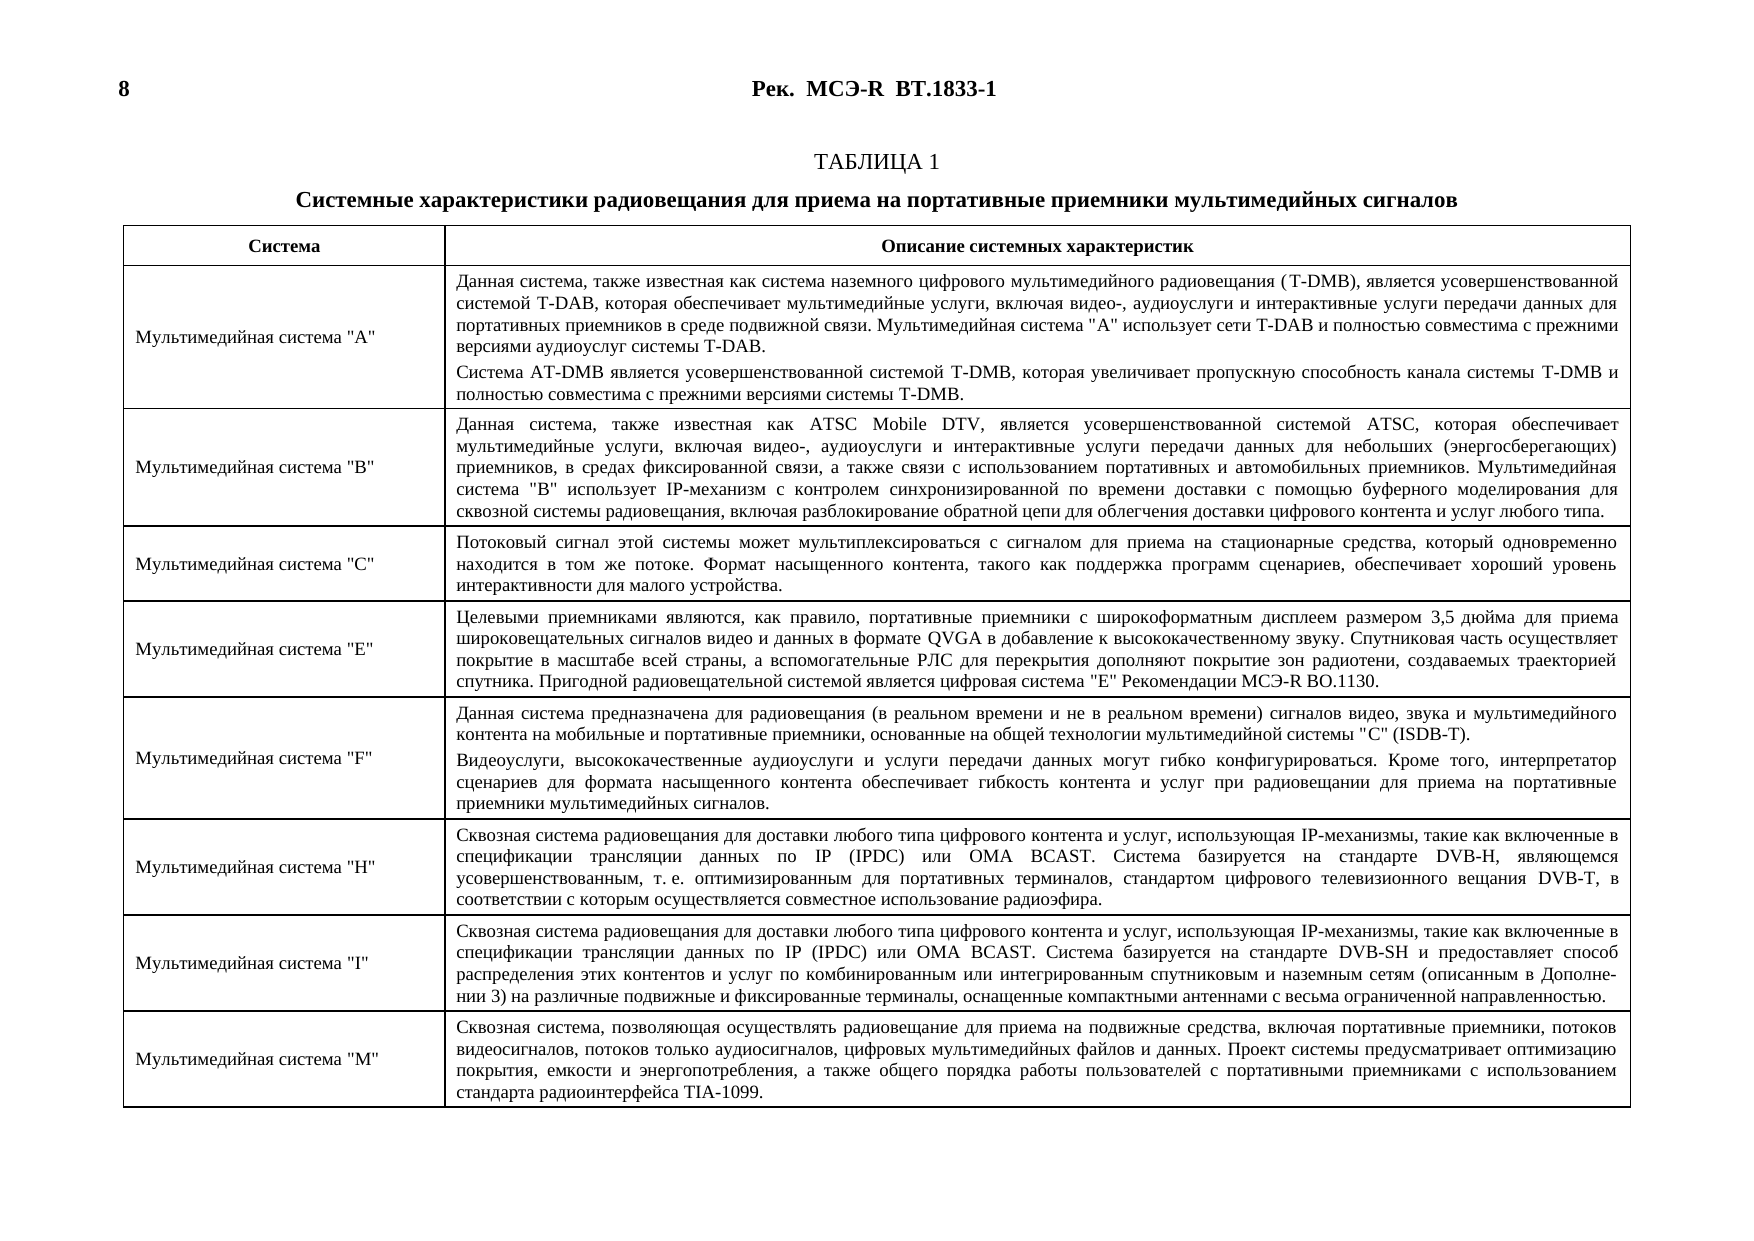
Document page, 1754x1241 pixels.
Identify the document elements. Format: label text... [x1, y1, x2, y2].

table_cell Мультимедийная система "H" [124, 820, 444, 914]
title Системные характеристики радиовещания для приема на портативные приемники мультимедийных сигналов [118, 187, 1636, 213]
table_cell Мультимедийная система "C" [124, 527, 444, 600]
text ТАБЛИЦА 1 [118, 148, 1636, 174]
table_cell Мультимедийная система "F" [124, 698, 444, 818]
table_cell Мультимедийная система "E" [124, 602, 444, 696]
table_cell Сквозная система, позволяющая осуществлять радиовещание для приема на подвижные средства, включая портативные приемники, потоков видеосигналов, потоков только аудиосигналов, цифровых мультимедийных файлов и данных. Проект системы предусматривает оптимизацию покрытия, емкости и энергопотребления, а также общего порядка работы пользователей с портативными приемниками с использованием стандарта радиоинтерфейса TIA-1099. [446, 1012, 1630, 1106]
table_cell Мультимедийная система "I" [124, 916, 444, 1010]
table_cell Данная система, также известная как ATSC Mobile DTV, является усовершенствованной системой ATSC, которая обеспечивает мультимедийные услуги, включая видео-, аудиоуслуги и интерактивные услуги передачи данных для небольших (энергосберегающих) приемников, в средах фиксированной связи, а также связи с использованием портативных и автомобильных приемников. Мультимедийная система "B" использует IP-механизм с контролем синхронизированной по времени доставки с помощью буферного моделирования для сквозной системы радиовещания, включая разблокирование обратной цепи для облегчения доставки цифрового контента и услуг любого типа. [446, 409, 1630, 525]
table_cell Сквозная система радиовещания для доставки любого типа цифрового контента и услуг, использующая IP-механизмы, такие как включенные в спецификации трансляции данных по IP (IPDC) или OMA BCAST. Система базируется на стандарте DVB-H, являющемся усовершенствованным, т. е. оптимизированным для портативных терминалов, стандартом цифрового телевизионного вещания DVB-T, в соответствии с которым осуществляется совместное использование радиоэфира. [446, 820, 1630, 914]
table_cell Мультимедийная система "B" [124, 409, 444, 525]
table_cell Потоковый сигнал этой системы может мультиплексироваться с сигналом для приема на стационарные средства, который одновременно находится в том же потоке. Формат насыщенного контента, такого как поддержка программ сценариев, обеспечивает хороший уровень интерактивности для малого устройства. [446, 527, 1630, 600]
table_cell Данная система, также известная как система наземного цифрового мультимедийного радиовещания (T-DMB), является усовершенствованной системой T-DAB, которая обеспечивает мультимедийные услуги, включая видео-, аудиоуслуги и интерактивные услуги передачи данных для портативных приемников в среде подвижной связи. Мультимедийная система "A" использует сети T-DAB и полностью совместима с прежними версиями аудиоуслуг системы T-DAB. Система AT-DMB является усовершенствованной системой T-DMB, которая увеличивает пропускную способность канала системы T-DMB и полностью совместима с прежними версиями системы T-DMB. [446, 266, 1630, 408]
table_header Описание системных характеристик [446, 226, 1630, 265]
table_cell Целевыми приемниками являются, как правило, портативные приемники с широкоформатным дисплеем размером 3,5 дюйма для приема широковещательных сигналов видео и данных в формате QVGA в добавление к высококачественному звуку. Спутниковая часть осуществляет покрытие в масштабе всей страны, а вспомогательные РЛС для перекрытия дополняют покрытие зон радиотени, создаваемых траекторией спутника. Пригодной радиовещательной системой является цифровая система "Е" Рекомендации МСЭ-R BO.1130. [446, 602, 1630, 696]
table_cell Данная система предназначена для радиовещания (в реальном времени и не в реальном времени) сигналов видео, звука и мультимедийного контента на мобильные и портативные приемники, основанные на общей технологии мультимедийной системы "C" (ISDB-T). Видеоуслуги, высококачественные аудиоуслуги и услуги передачи данных могут гибко конфигурироваться. Кроме того, интерпретатор сценариев для формата насыщенного контента обеспечивает гибкость контента и услуг при радиовещании для приема на портативные приемники мультимедийных сигналов. [446, 698, 1630, 818]
table_cell Мультимедийная система "A" [124, 266, 444, 408]
table_header Система [124, 226, 444, 265]
table_cell Сквозная система радиовещания для доставки любого типа цифрового контента и услуг, использующая IP-механизмы, такие как включенные в спецификации трансляции данных по IP (IPDC) или OMA BCAST. Система базируется на стандарте DVB-SH и предоставляет способ распределения этих контентов и услуг по комбинированным или интегрированным спутниковым и наземным сетям (описанным в Дополне-нии 3) на различные подвижные и фиксированные терминалы, оснащенные компактными антеннами с весьма ограниченной направленностью. [446, 916, 1630, 1010]
table_cell Мультимедийная система "M" [124, 1012, 444, 1106]
